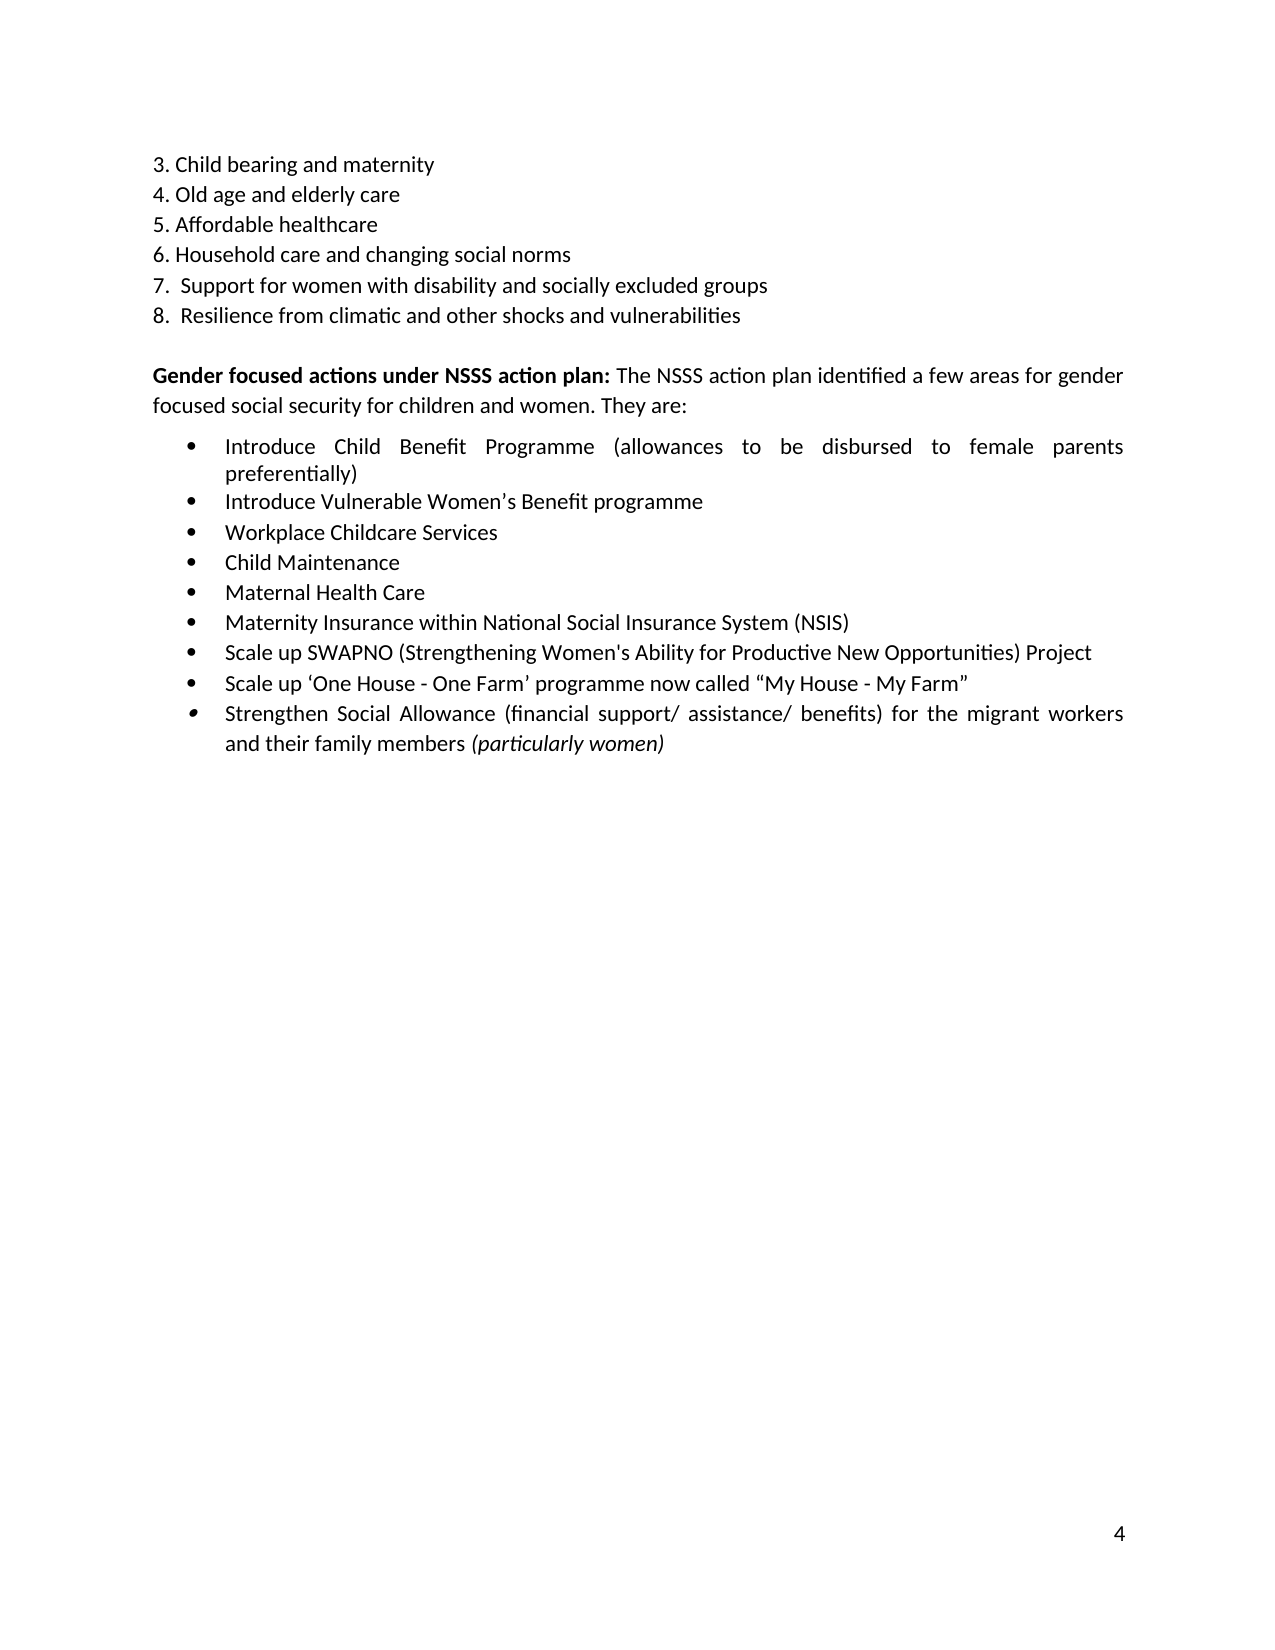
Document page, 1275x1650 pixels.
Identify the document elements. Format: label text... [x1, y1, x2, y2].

list Strengthen Social Allowance (financial support/ assistance/ benefits) for the migrant workers and their family members (particularly women) [187, 699, 1125, 757]
list Maternity Insurance within National Social Insurance System (NSIS) [187, 608, 1125, 636]
list Scale up SWAPNO (Strengthening Women's Ability for Productive New Opportunities) Project [187, 638, 1125, 667]
list Introduce Vulnerable Women’s Benefit programme [187, 487, 1125, 516]
text Gender focused actions under NSSS action plan: The NSSS action plan identified a few areas for gender focused social security for children and women. They are: [153, 361, 1124, 420]
text 5. Affordable healthcare [153, 210, 1124, 238]
text 3. Child bearing and maternity [153, 150, 1124, 178]
list Child Maintenance [187, 548, 1125, 576]
text 6. Household care and changing social norms [153, 241, 1124, 269]
text 7. Support for women with disability and socially excluded groups [153, 271, 1124, 299]
text 4. Old age and elderly care [153, 180, 1124, 208]
list Maternal Health Care [187, 578, 1125, 606]
list Workplace Childcare Services [187, 518, 1125, 546]
text 8. Resilience from climatic and other shocks and vulnerabilities [153, 301, 1124, 329]
list Introduce Child Benefit Programme (allowances to be disbursed to female parents preferentially) [187, 433, 1125, 487]
list Scale up ‘One House - One Farm’ programme now called “My House - My Farm” [187, 669, 1125, 697]
